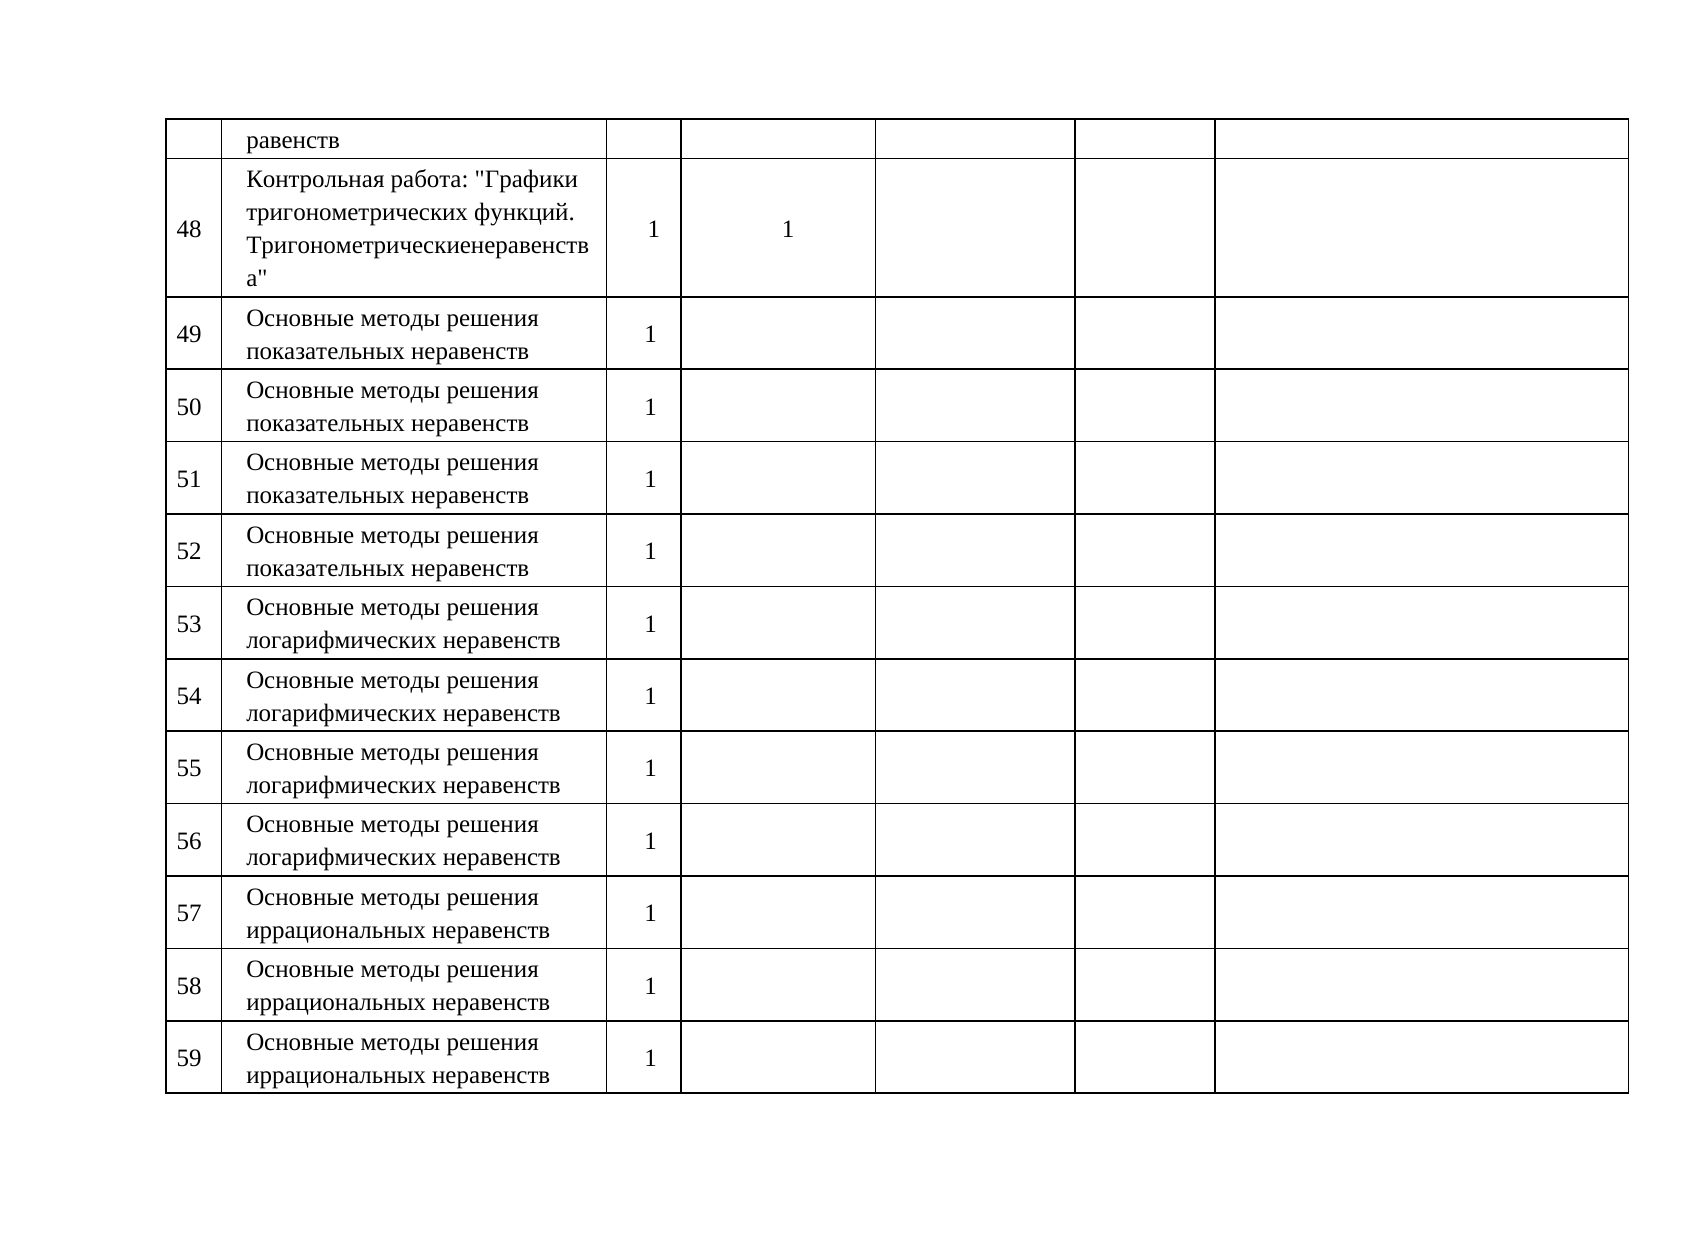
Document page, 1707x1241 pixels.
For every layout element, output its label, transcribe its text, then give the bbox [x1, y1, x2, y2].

table_cell 1 [607, 370, 680, 441]
table_cell Основные методы решения логарифмических неравенств [222, 732, 606, 803]
table_cell [1076, 587, 1214, 658]
table_cell Основные методы решения показательных неравенств [222, 370, 606, 441]
table_cell [682, 949, 875, 1020]
table_cell [1076, 1022, 1214, 1092]
table_cell 54 [167, 660, 221, 730]
table_cell [1216, 370, 1628, 441]
table_cell Основные методы решения логарифмических неравенств [222, 804, 606, 875]
table_cell [876, 298, 1074, 368]
table_cell 50 [167, 370, 221, 441]
table_cell [682, 120, 875, 157]
table_cell 59 [167, 1022, 221, 1092]
table_cell 1 [607, 660, 680, 730]
table_cell 1 [607, 515, 680, 586]
table_cell [682, 587, 875, 658]
table_cell [876, 370, 1074, 441]
table_cell [876, 877, 1074, 947]
table_cell [876, 949, 1074, 1020]
table_cell [876, 660, 1074, 730]
table_cell 55 [167, 732, 221, 803]
table_cell [682, 370, 875, 441]
table_cell [1216, 732, 1628, 803]
table_cell [682, 1022, 875, 1092]
table_cell 1 [607, 120, 680, 157]
table_cell 1 [607, 804, 680, 875]
table_cell [1216, 159, 1628, 296]
table_cell 1 [607, 159, 680, 296]
table_cell Основные методы решения показательных неравенств [222, 298, 606, 368]
table_cell 1 [607, 298, 680, 368]
table_cell Основные методы решения показательных неравенств [222, 515, 606, 586]
table_cell [682, 442, 875, 513]
table_cell [876, 120, 1074, 157]
table_cell [1076, 370, 1214, 441]
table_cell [222, 120, 606, 157]
table_cell [1216, 442, 1628, 513]
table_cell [222, 1022, 606, 1092]
table_cell [1076, 298, 1214, 368]
table_cell 56 [167, 804, 221, 875]
table_cell 1 [607, 877, 680, 947]
table_cell Основные методы решения показательных неравенств [222, 442, 606, 513]
table_cell [1076, 732, 1214, 803]
table_cell [1216, 804, 1628, 875]
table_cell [222, 949, 606, 1020]
table_cell [1216, 298, 1628, 368]
table_cell [1076, 877, 1214, 947]
table_cell 1 [607, 732, 680, 803]
table_cell 47 [167, 120, 221, 157]
table_cell [876, 442, 1074, 513]
table_cell 1 [607, 442, 680, 513]
table_cell 1 [607, 1022, 680, 1092]
table_cell [876, 804, 1074, 875]
table_cell [1216, 587, 1628, 658]
table_cell [1076, 804, 1214, 875]
table_cell [876, 1022, 1074, 1092]
table_cell [1076, 120, 1214, 157]
table_cell 1 [607, 949, 680, 1020]
table_cell [876, 159, 1074, 296]
table_cell 57 [167, 877, 221, 947]
table_cell [876, 515, 1074, 586]
table_cell [1216, 877, 1628, 947]
table_cell [1216, 1022, 1628, 1092]
table_cell [1216, 660, 1628, 730]
table_cell 58 [167, 949, 221, 1020]
table_cell 1 [607, 587, 680, 658]
table_cell Основные методы решения логарифмических неравенств [222, 660, 606, 730]
table_cell [682, 732, 875, 803]
table_cell [682, 515, 875, 586]
table_cell [1076, 442, 1214, 513]
table_cell 51 [167, 442, 221, 513]
table_cell [1076, 159, 1214, 296]
table_cell 48 [167, 159, 221, 296]
table_cell [1216, 515, 1628, 586]
table_cell [682, 298, 875, 368]
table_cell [222, 877, 606, 947]
table_cell [1076, 660, 1214, 730]
table_cell Основные методы решения логарифмических неравенств [222, 587, 606, 658]
table_cell Контрольная работа: "Графики тригонометрических функций. Тригонометрическиенеравенства" [222, 159, 606, 296]
table_cell 1 [682, 159, 875, 296]
table_cell [1216, 120, 1628, 157]
table_cell [876, 732, 1074, 803]
table_cell [682, 804, 875, 875]
table_cell 52 [167, 515, 221, 586]
table_cell 53 [167, 587, 221, 658]
table_cell [682, 877, 875, 947]
table_cell [1216, 949, 1628, 1020]
table_cell [876, 587, 1074, 658]
table_cell [1076, 515, 1214, 586]
table_cell 49 [167, 298, 221, 368]
table_cell [1076, 949, 1214, 1020]
table_cell [682, 660, 875, 730]
